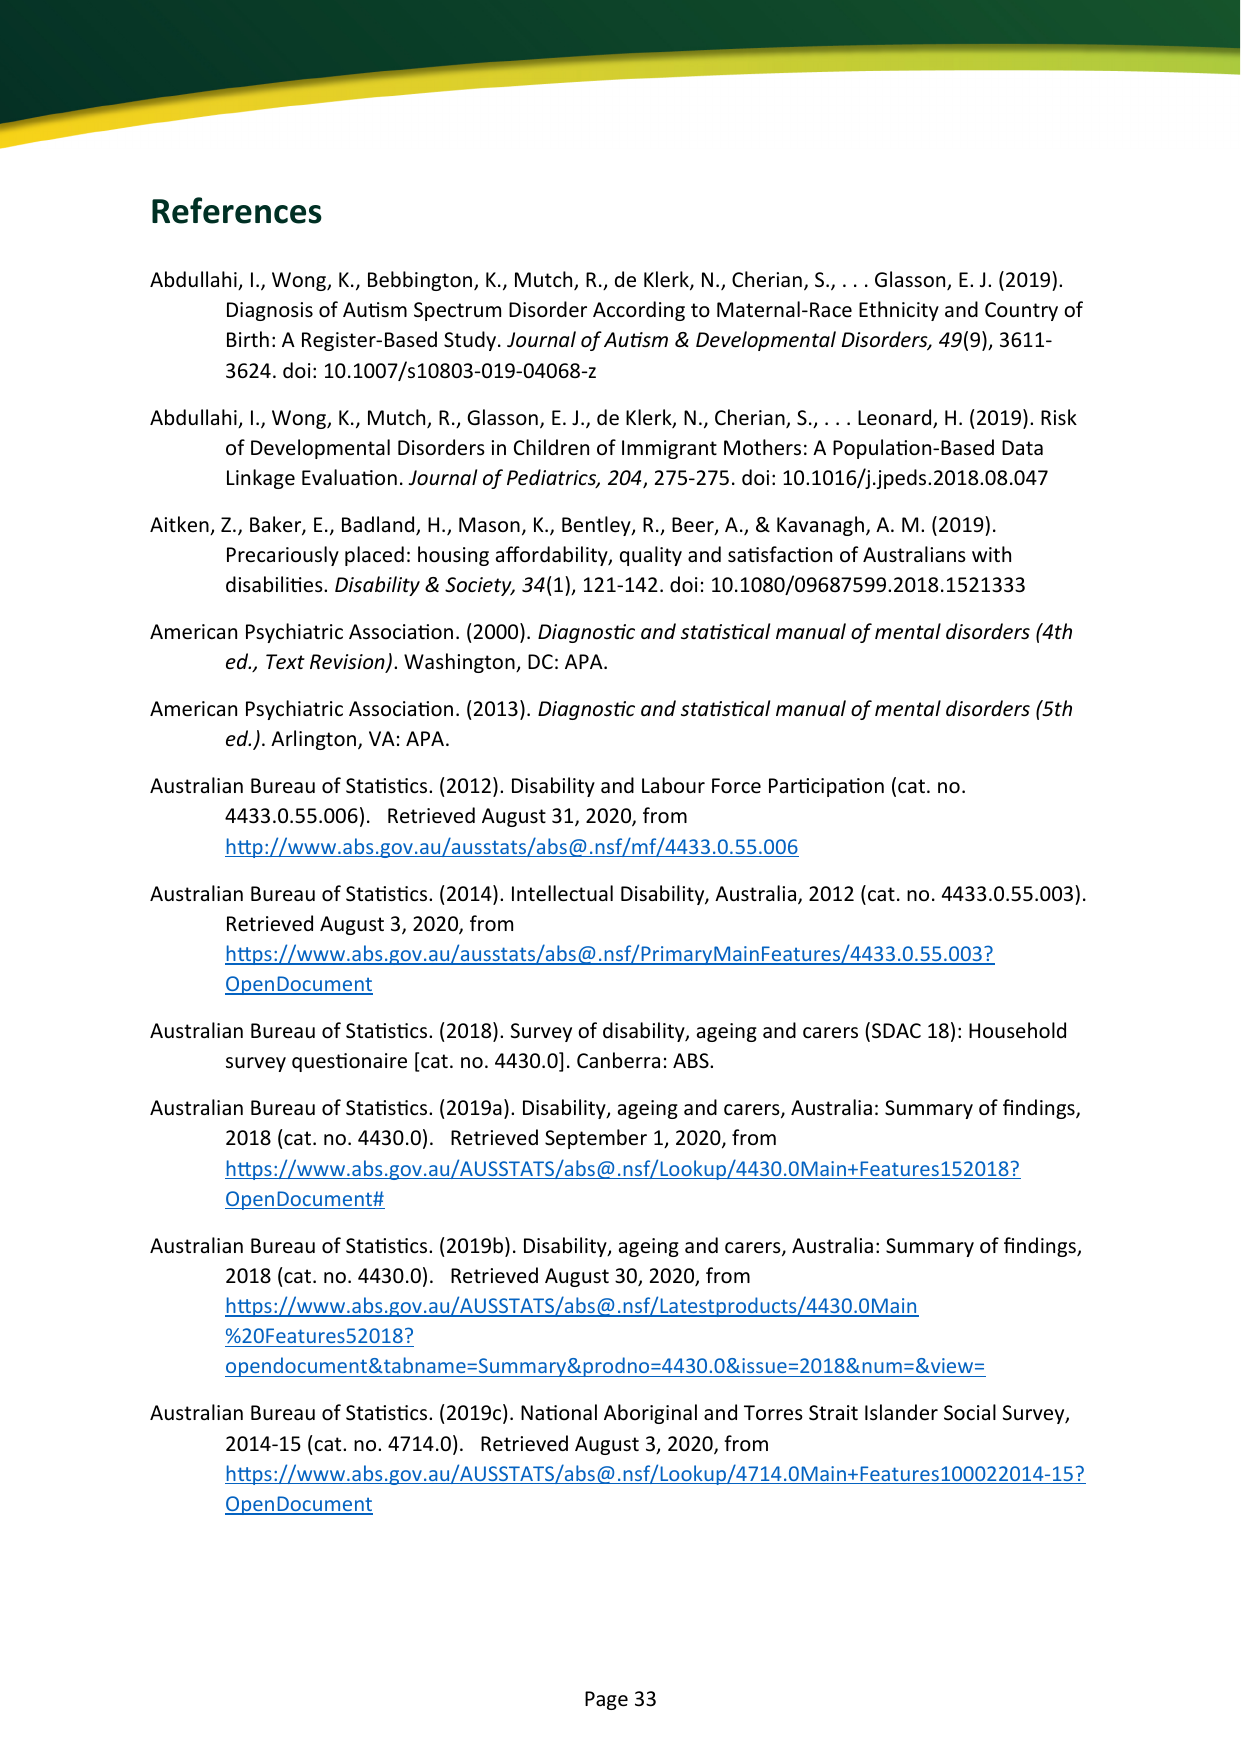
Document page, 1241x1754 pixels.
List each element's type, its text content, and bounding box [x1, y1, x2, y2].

subtitle References [150, 187, 1090, 233]
text American Psychiatric Association. (2013). Diagnostic and statistical manual of mental disorders (5th ed.). Arlington, VA: APA. [150, 694, 1090, 753]
text Australian Bureau of Statistics. (2019b). Disability, ageing and carers, Australia: Summary of findings, 2018 (cat. no. 4430.0). Retrieved August 30, 2020, from https://www.abs.gov.au/AUSSTATS/abs@.nsf/Latestproducts/4430.0Main%20Features52018?opendocument&tabname=Summary&prodno=4430.0&issue=2018&num=&view= [150, 1231, 1090, 1380]
text Australian Bureau of Statistics. (2019a). Disability, ageing and carers, Australia: Summary of findings, 2018 (cat. no. 4430.0). Retrieved September 1, 2020, from https://www.abs.gov.au/AUSSTATS/abs@.nsf/Lookup/4430.0Main+Features152018?OpenDocument# [150, 1093, 1090, 1212]
text Abdullahi, I., Wong, K., Bebbington, K., Mutch, R., de Klerk, N., Cherian, S., . . . Glasson, E. J. (2019). Diagnosis of Autism Spectrum Disorder According to Maternal-Race Ethnicity and Country of Birth: A Register-Based Study. Journal of Autism & Developmental Disorders, 49(9), 3611-3624. doi: 10.1007/s10803-019-04068-z [150, 265, 1090, 384]
text Aitken, Z., Baker, E., Badland, H., Mason, K., Bentley, R., Beer, A., & Kavanagh, A. M. (2019). Precariously placed: housing affordability, quality and satisfaction of Australians with disabilities. Disability & Society, 34(1), 121-142. doi: 10.1080/09687599.2018.1521333 [150, 510, 1090, 598]
text Australian Bureau of Statistics. (2014). Intellectual Disability, Australia, 2012 (cat. no. 4433.0.55.003). Retrieved August 3, 2020, from https://www.abs.gov.au/ausstats/abs@.nsf/PrimaryMainFeatures/4433.0.55.003?OpenDocument [150, 879, 1090, 997]
text American Psychiatric Association. (2000). Diagnostic and statistical manual of mental disorders (4th ed., Text Revision). Washington, DC: APA. [150, 617, 1090, 676]
picture [0, 0, 1241, 149]
text Australian Bureau of Statistics. (2019c). National Aboriginal and Torres Strait Islander Social Survey, 2014-15 (cat. no. 4714.0). Retrieved August 3, 2020, from https://www.abs.gov.au/AUSSTATS/abs@.nsf/Lookup/4714.0Main+Features100022014-15?OpenDocument [150, 1398, 1090, 1517]
text Australian Bureau of Statistics. (2018). Survey of disability, ageing and carers (SDAC 18): Household survey questionaire [cat. no. 4430.0]. Canberra: ABS. [150, 1016, 1090, 1074]
text Australian Bureau of Statistics. (2012). Disability and Labour Force Participation (cat. no. 4433.0.55.006). Retrieved August 31, 2020, from http://www.abs.gov.au/ausstats/abs@.nsf/mf/4433.0.55.006 [150, 771, 1090, 860]
text Abdullahi, I., Wong, K., Mutch, R., Glasson, E. J., de Klerk, N., Cherian, S., . . . Leonard, H. (2019). Risk of Developmental Disorders in Children of Immigrant Mothers: A Population-Based Data Linkage Evaluation. Journal of Pediatrics, 204, 275-275. doi: 10.1016/j.jpeds.2018.08.047 [150, 403, 1090, 491]
